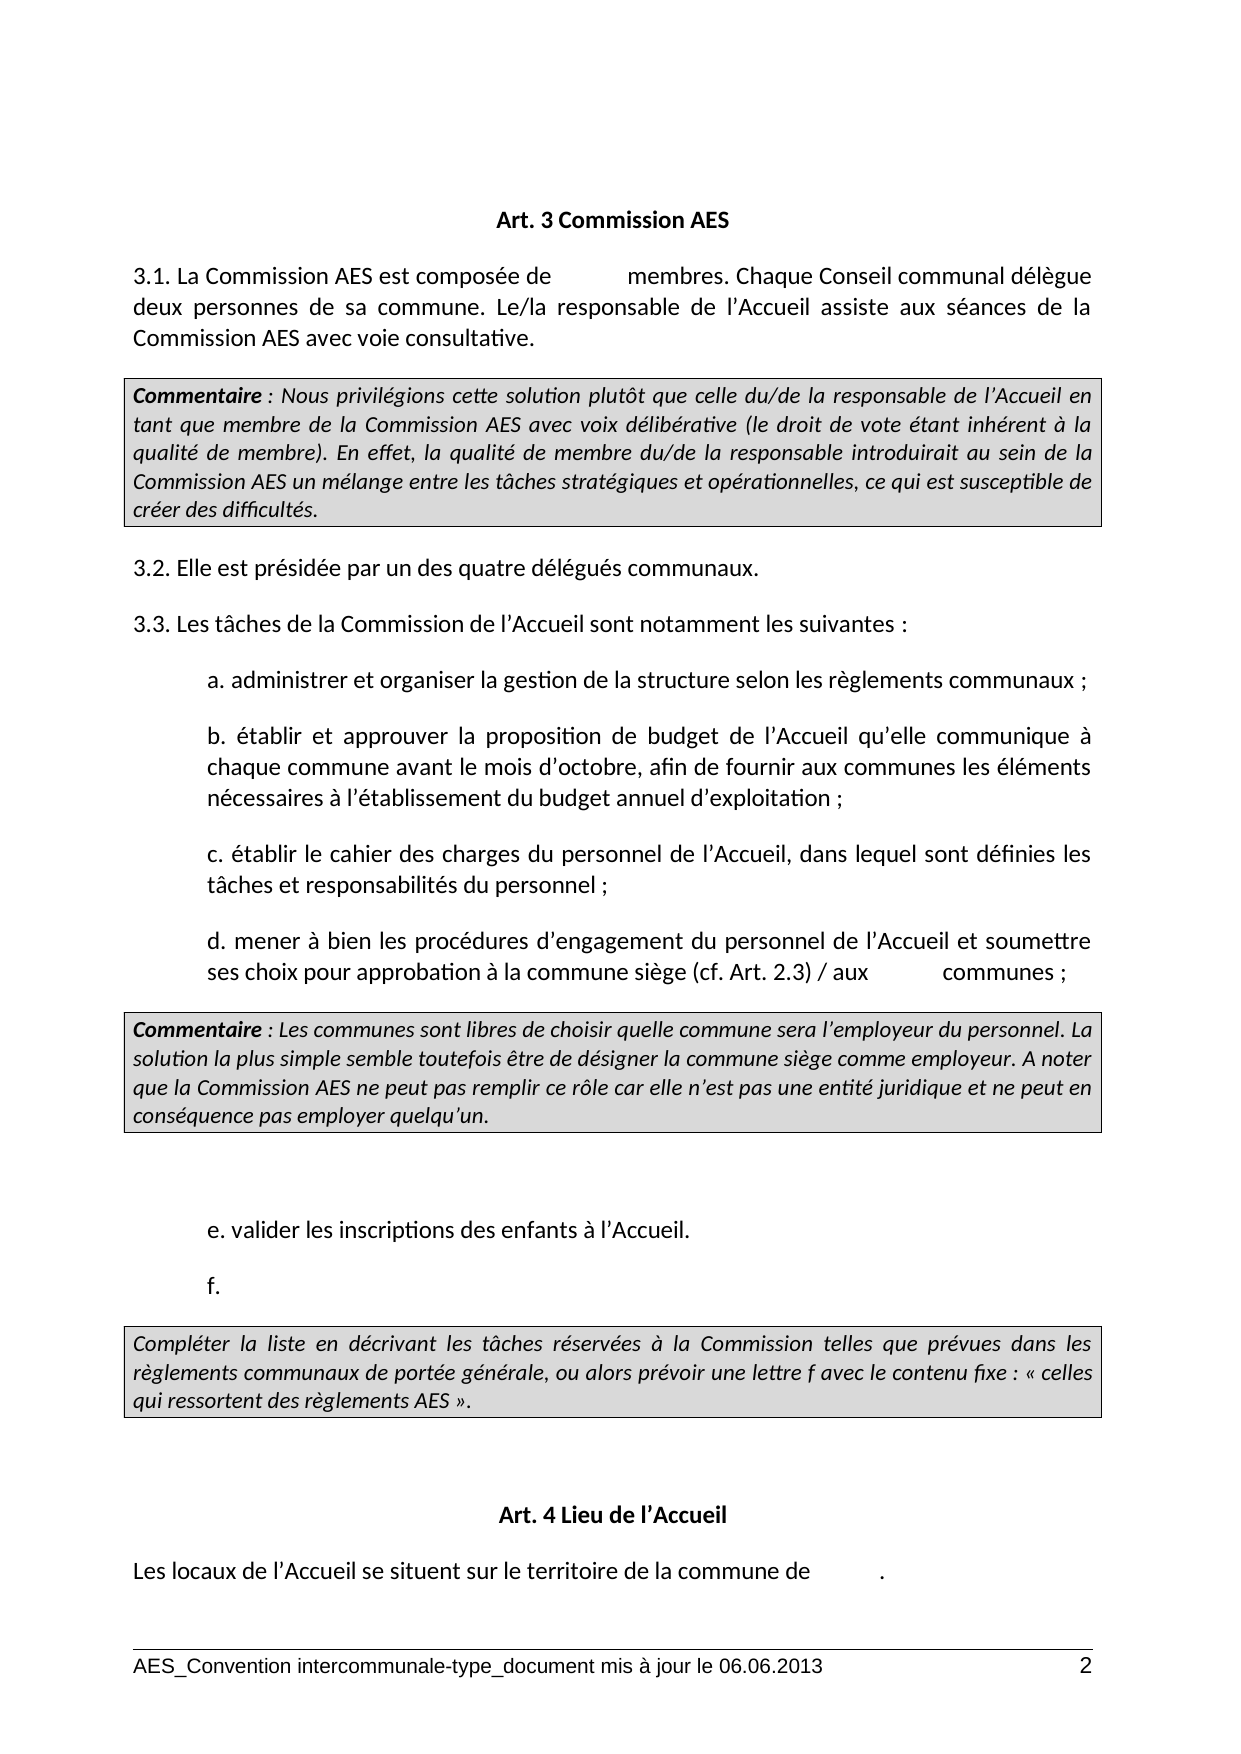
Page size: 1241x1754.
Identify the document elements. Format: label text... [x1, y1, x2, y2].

text a. administrer et organiser la gestion de la structure selon les règlements communaux ; [207, 664, 1093, 695]
text Compléter la liste en décrivant les tâches réservées à la Commission telles que prévues dans les règlements communaux de portée générale, ou alors prévoir une lettre f avec le contenu fixe : « celles qui ressortent des règlements AES ». [125, 1327, 1101, 1417]
text Art. 3 Commission AES [133, 204, 1093, 235]
text Art. 4 Lieu de l’Accueil [133, 1499, 1093, 1530]
text e. valider les inscriptions des enfants à l’Accueil. [207, 1214, 1093, 1245]
text c. établir le cahier des charges du personnel de l’Accueil, dans lequel sont définies les tâches et responsabilités du personnel ; [207, 838, 1093, 900]
text b. établir et approuver la proposition de budget de l’Accueil qu’elle communique à chaque commune avant le mois d’octobre, afin de fournir aux communes les éléments nécessaires à l’établissement du budget annuel d’exploitation ; [207, 720, 1093, 813]
text Commentaire : Nous privilégions cette solution plutôt que celle du/de la responsable de l’Accueil en tant que membre de la Commission AES avec voix délibérative (le droit de vote étant inhérent à la qualité de membre). En effet, la qualité de membre du/de la responsable introduirait au sein de la Commission AES un mélange entre les tâches stratégiques et opérationnelles, ce qui est susceptible de créer des difficultés. [125, 379, 1101, 526]
text Les locaux de l’Accueil se situent sur le territoire de la commune de . [133, 1555, 1093, 1586]
text 3.1. La Commission AES est composée de membres. Chaque Conseil communal délègue deux personnes de sa commune. Le/la responsable de l’Accueil assiste aux séances de la Commission AES avec voie consultative. [133, 260, 1093, 353]
text f. [207, 1270, 1093, 1301]
text Commentaire : Les communes sont libres de choisir quelle commune sera l’employeur du personnel. La solution la plus simple semble toutefois être de désigner la commune siège comme employeur. A noter que la Commission AES ne peut pas remplir ce rôle car elle n’est pas une entité juridique et ne peut en conséquence pas employer quelqu’un. [125, 1013, 1101, 1132]
text d. mener à bien les procédures d’engagement du personnel de l’Accueil et soumettre ses choix pour approbation à la commune siège (cf. Art. 2.3) / aux communes ; [207, 925, 1093, 987]
text 3.3. Les tâches de la Commission de l’Accueil sont notamment les suivantes : [133, 608, 1093, 639]
text 3.2. Elle est présidée par un des quatre délégués communaux. [133, 552, 1093, 583]
